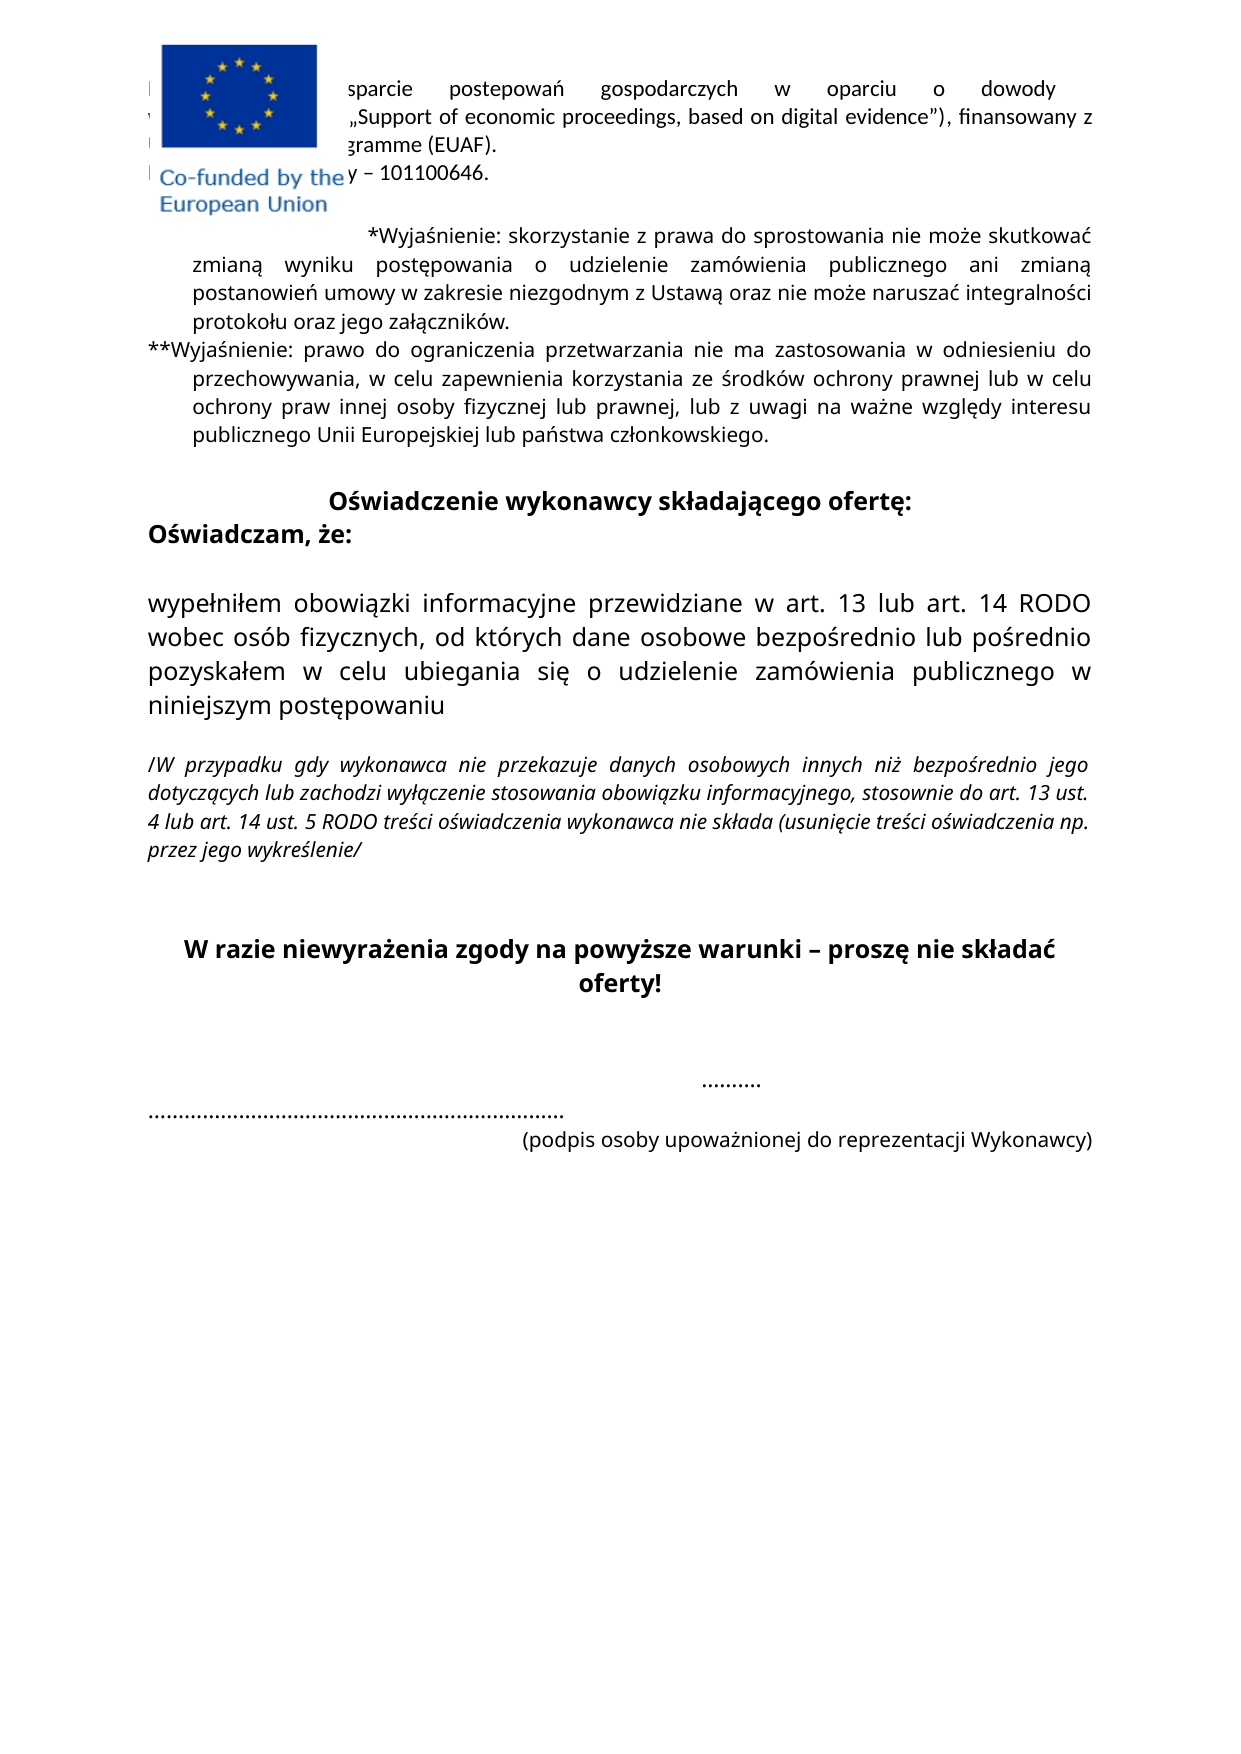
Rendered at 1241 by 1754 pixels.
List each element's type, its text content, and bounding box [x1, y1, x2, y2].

text ……….…………………………………………………………… [148, 1062, 1093, 1125]
text Oświadczam, że: [148, 517, 1093, 551]
text wypełniłem obowiązki informacyjne przewidziane w art. 13 lub art. 14 RODO wobec osób fizycznych, od których dane osobowe bezpośrednio lub pośrednio pozyskałem w celu ubiegania się o udzielenie zamówienia publicznego w niniejszym postępowaniu [148, 585, 1093, 722]
text Oświadczenie wykonawcy składającego ofertę: [148, 483, 1093, 517]
text /W przypadku gdy wykonawca nie przekazuje danych osobowych innych niż bezpośrednio jego dotyczących lub zachodzi wyłączenie stosowania obowiązku informacyjnego, stosownie do art. 13 ust. 4 lub art. 14 ust. 5 RODO treści oświadczenia wykonawca nie składa (usunięcie treści oświadczenia np. przez jego wykreślenie/ [148, 750, 1093, 864]
text W razie niewyrażenia zgody na powyższe warunki – proszę nie składać oferty! [148, 932, 1093, 1000]
text *Wyjaśnienie: skorzystanie z prawa do sprostowania nie może skutkować zmianą wyniku postępowania o udzielenie zamówienia publicznego ani zmianą postanowień umowy w zakresie niezgodnym z Ustawą oraz nie może naruszać integralności protokołu oraz jego załączników. [148, 222, 1093, 335]
text (podpis osoby upoważnionej do reprezentacji Wykonawcy) [148, 1125, 1093, 1153]
text **Wyjaśnienie: prawo do ograniczenia przetwarzania nie ma zastosowania w odniesieniu do przechowywania, w celu zapewnienia korzystania ze środków ochrony prawnej lub w celu ochrony praw innej osoby fizycznej lub prawnej, lub z uwagi na ważne względy interesu publicznego Unii Europejskiej lub państwa członkowskiego. [148, 335, 1093, 449]
